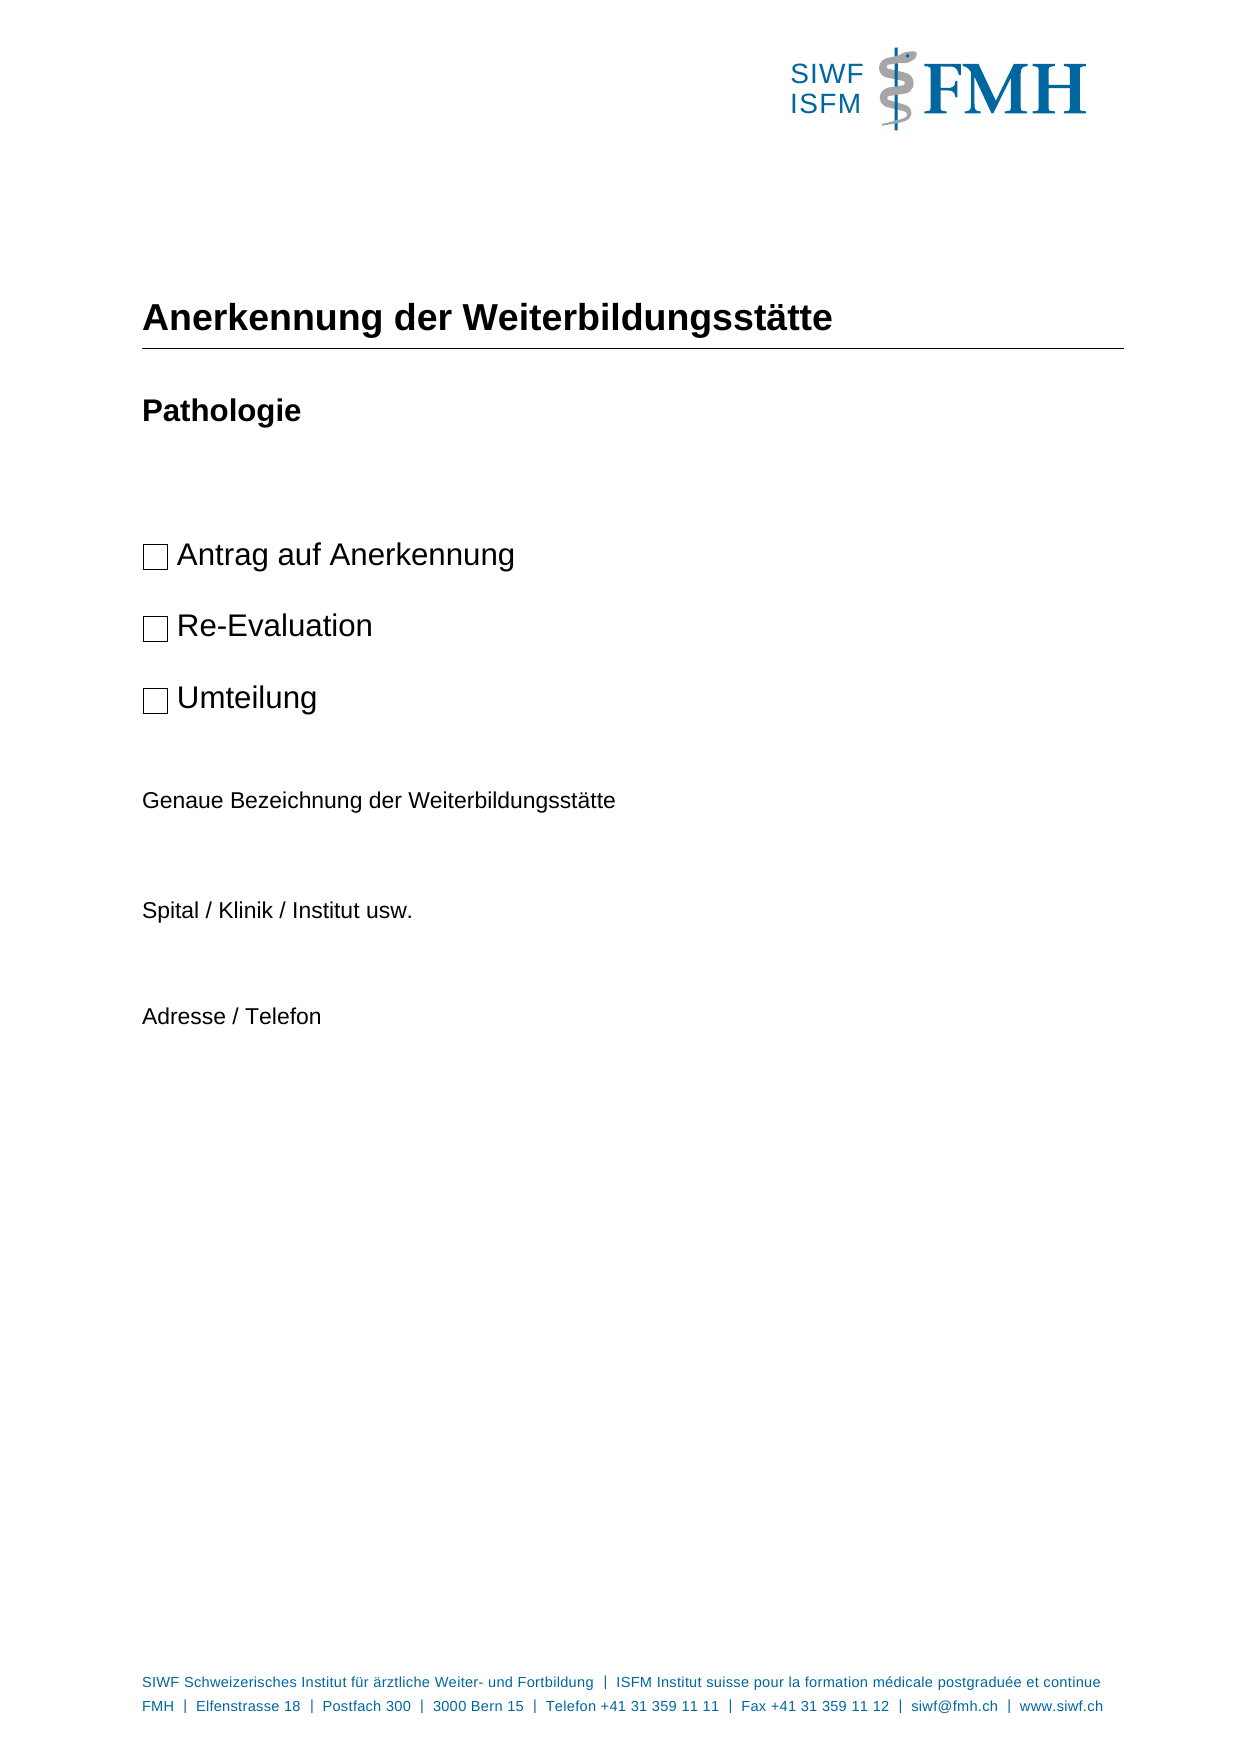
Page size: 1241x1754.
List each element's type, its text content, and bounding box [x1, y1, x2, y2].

text Anerkennung der Weiterbildungsstätte [142, 295, 1124, 338]
text Re-Evaluation [142, 607, 1124, 643]
text Umteilung [142, 679, 1124, 715]
text Genaue Bezeichnung der Weiterbildungsstätte [142, 787, 1124, 813]
text Adresse / Telefon [142, 1003, 1124, 1029]
text Pathologie [142, 392, 1124, 428]
text Antrag auf Anerkennung [142, 536, 1124, 572]
text Spital / Klinik / Institut usw. [142, 897, 1124, 924]
